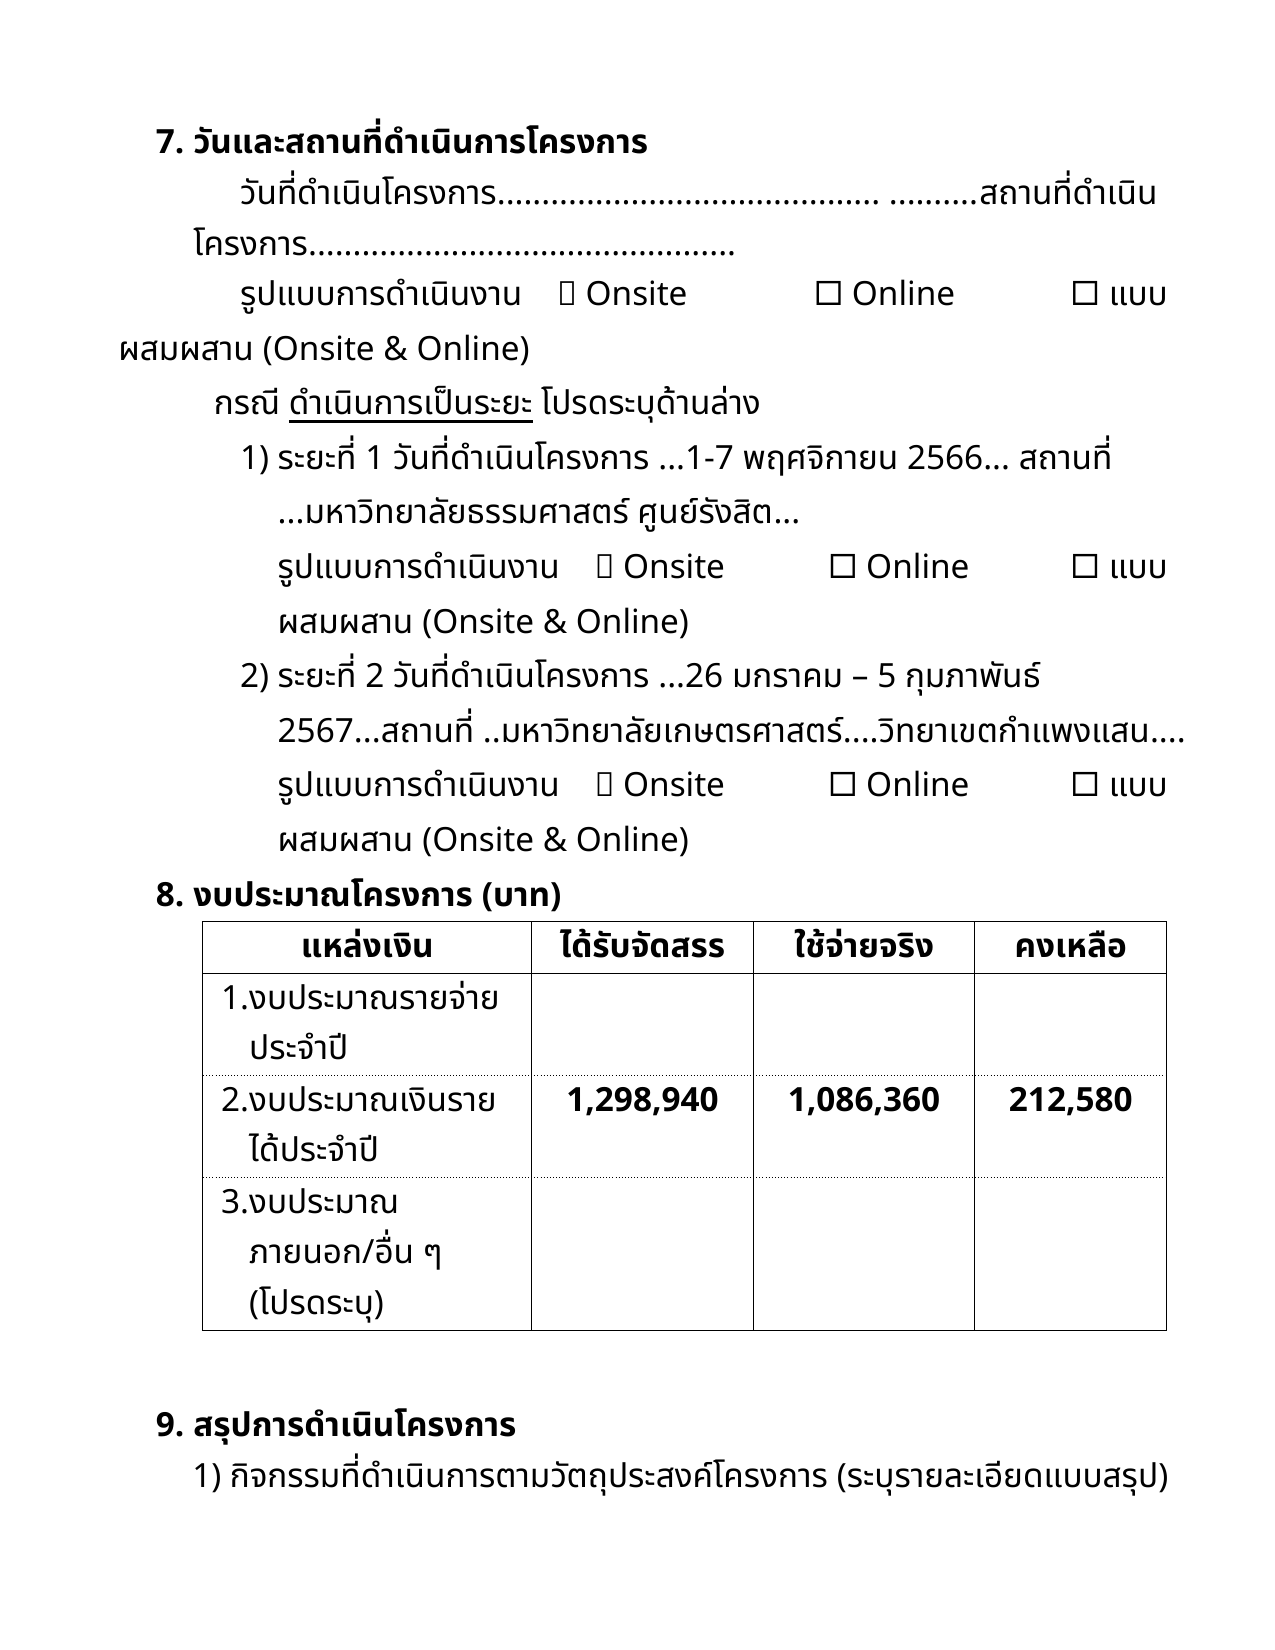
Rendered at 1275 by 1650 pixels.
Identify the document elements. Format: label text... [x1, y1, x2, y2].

list ระยะที่ 2 วันที่ดำเนินโครงการ ...26 มกราคม – 5 กุมภาพันธ์ 2567...สถานที่ ..มหาวิทยาลัยเกษตรศาสตร์....วิทยาเขตกำแพงแสน.... [240, 652, 1206, 757]
list งบประมาณโครงการ (บาท) [156, 870, 1181, 921]
table_cell [754, 974, 974, 1074]
list รูปแบบการดำเนินงาน Onsite Online แบบผสมผสาน (Onsite & Online) [277, 761, 1181, 866]
table_header ได้รับจัดสรร [532, 922, 753, 972]
list วันที่ดำเนินโครงการ........................................... ..........สถานที่ดำเนินโครงการ................................................ [193, 169, 1181, 270]
list กิจกรรมที่ดำเนินการตามวัตถุประสงค์โครงการ (ระบุรายละเอียดแบบสรุป) [192, 1452, 1181, 1502]
table_cell [975, 1177, 1166, 1329]
table_header แหล่งเงิน [203, 922, 531, 972]
table_header ใช้จ่ายจริง [754, 922, 974, 972]
table_cell [532, 1177, 753, 1329]
table_cell งบประมาณรายจ่ายประจำปี [203, 974, 531, 1074]
list ระยะที่ 1 วันที่ดำเนินโครงการ ...1-7 พฤศจิกายน 2566... สถานที่ ...มหาวิทยาลัยธรรมศาสตร์ ศูนย์รังสิต... รูปแบบการดำเนินงาน Onsite Online แบบผสมผสาน (Onsite & Online) [240, 434, 1215, 648]
list สรุปการดำเนินโครงการ [156, 1401, 1181, 1452]
table_cell งบประมาณภายนอก/อื่น ๆ (โปรดระบุ) [203, 1177, 531, 1329]
table_cell 212,580 [975, 1075, 1166, 1177]
table_cell 1,298,940 [532, 1075, 753, 1177]
table_cell 1,086,360 [754, 1075, 974, 1177]
table_cell งบประมาณเงินรายได้ประจำปี [203, 1075, 531, 1177]
table_cell [975, 974, 1166, 1074]
table_cell [754, 1177, 974, 1329]
table_header คงเหลือ [975, 922, 1166, 972]
list วันและสถานที่ดำเนินการโครงการ [156, 118, 1181, 169]
list รูปแบบการดำเนินงาน Onsite Online แบบผสมผสาน (Onsite & Online) กรณี ดำเนินการเป็นระยะ โปรดระบุด้านล่าง [118, 270, 1181, 430]
table_cell [532, 974, 753, 1074]
